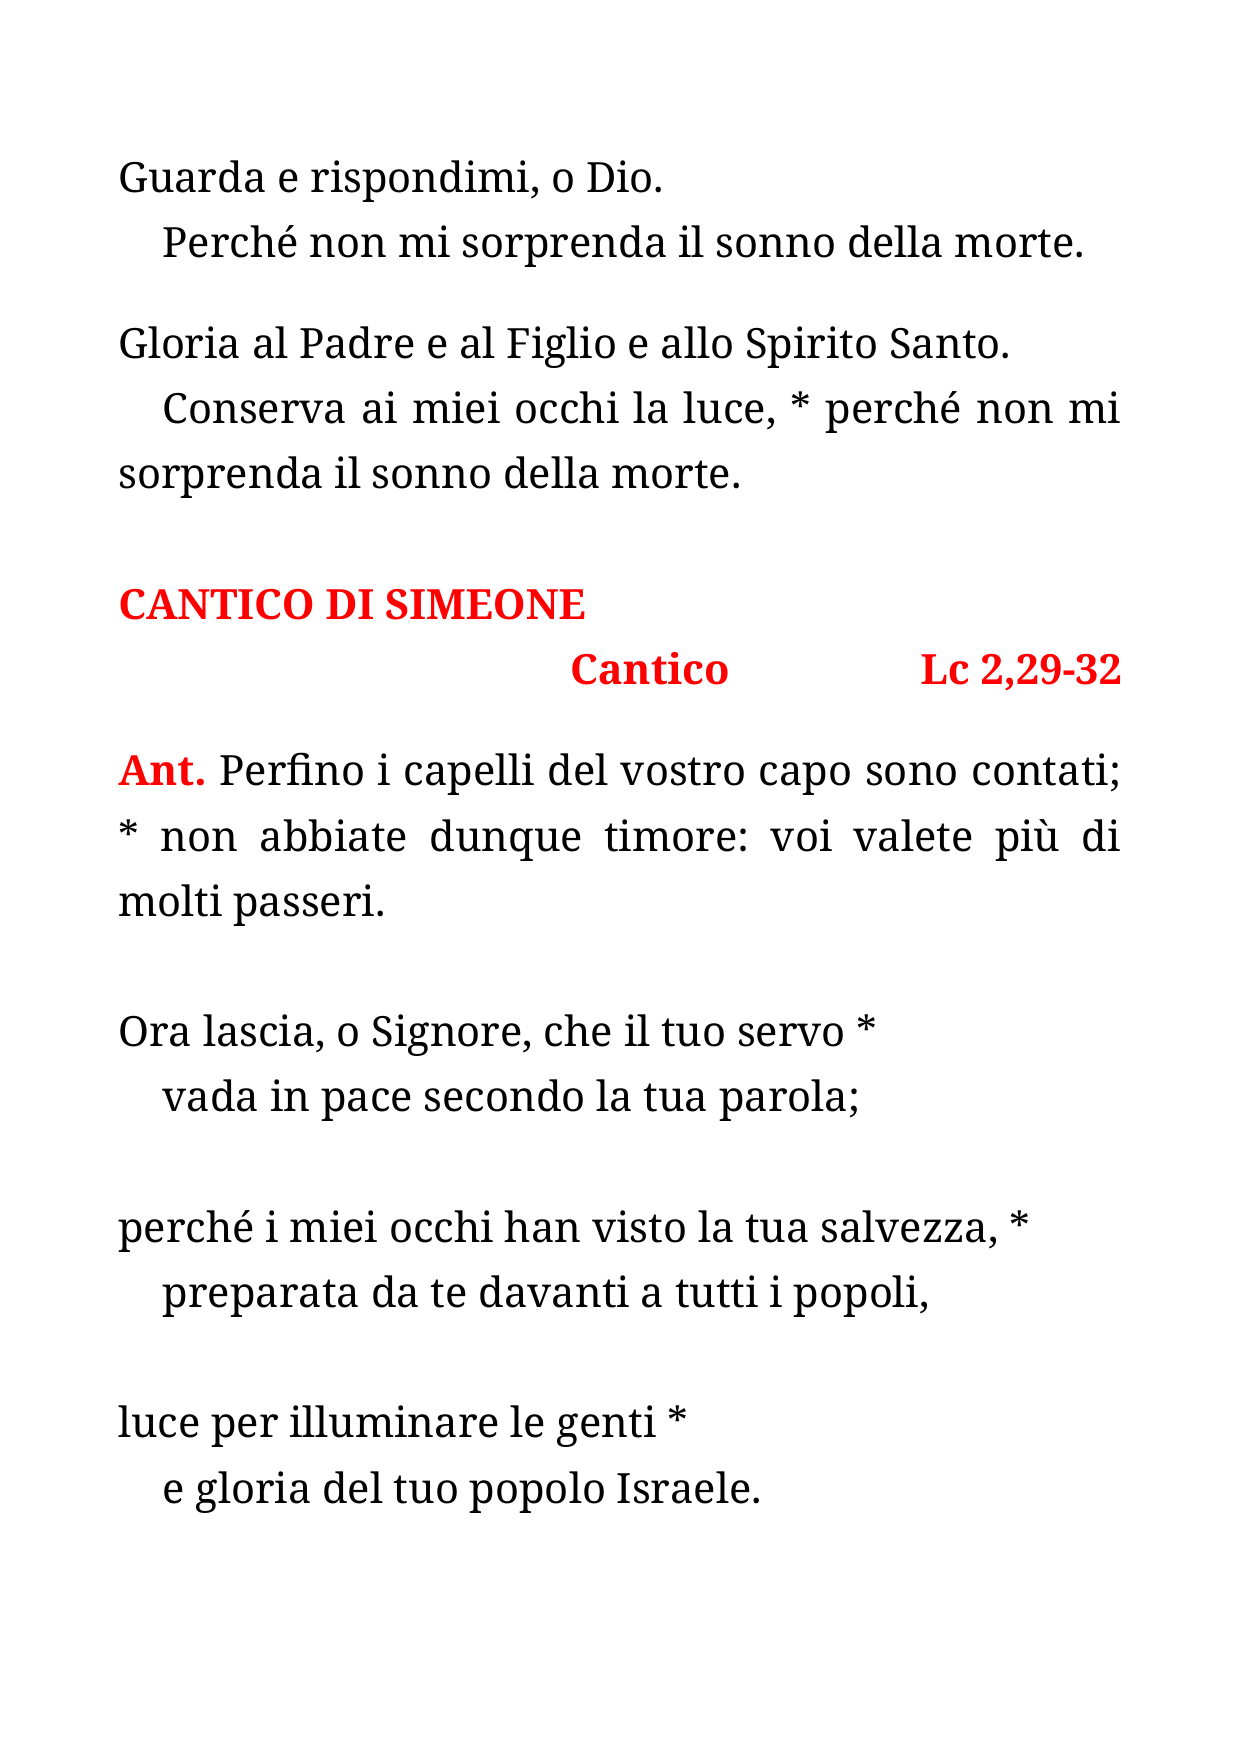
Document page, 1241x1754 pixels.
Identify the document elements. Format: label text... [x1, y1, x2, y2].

text vada in pace secondo la tua parola; [118, 1067, 1122, 1124]
text luce per illuminare le genti * [118, 1393, 1122, 1450]
text Ora lascia, o Signore, che il tuo servo * [118, 1002, 1122, 1059]
text CANTICO DI SIMEONE [118, 575, 1122, 632]
text Ant. Perfino i capelli del vostro capo sono contati; * non abbiate dunque timore: voi valete più di molti passeri. [118, 741, 1122, 928]
text Guarda e rispondimi, o Dio. [118, 148, 1122, 204]
text Perché non mi sorprenda il sonno della morte. [118, 213, 1122, 269]
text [118, 379, 1122, 501]
text perché i miei occhi han visto la tua salvezza, * [118, 1198, 1122, 1254]
text Cantico Lc 2,29-32 [118, 640, 1122, 697]
text Gloria al Padre e al Figlio e allo Spirito Santo. [118, 314, 1122, 371]
text e gloria del tuo popolo Israele. [118, 1458, 1122, 1515]
text preparata da te davanti a tutti i popoli, [118, 1263, 1122, 1319]
